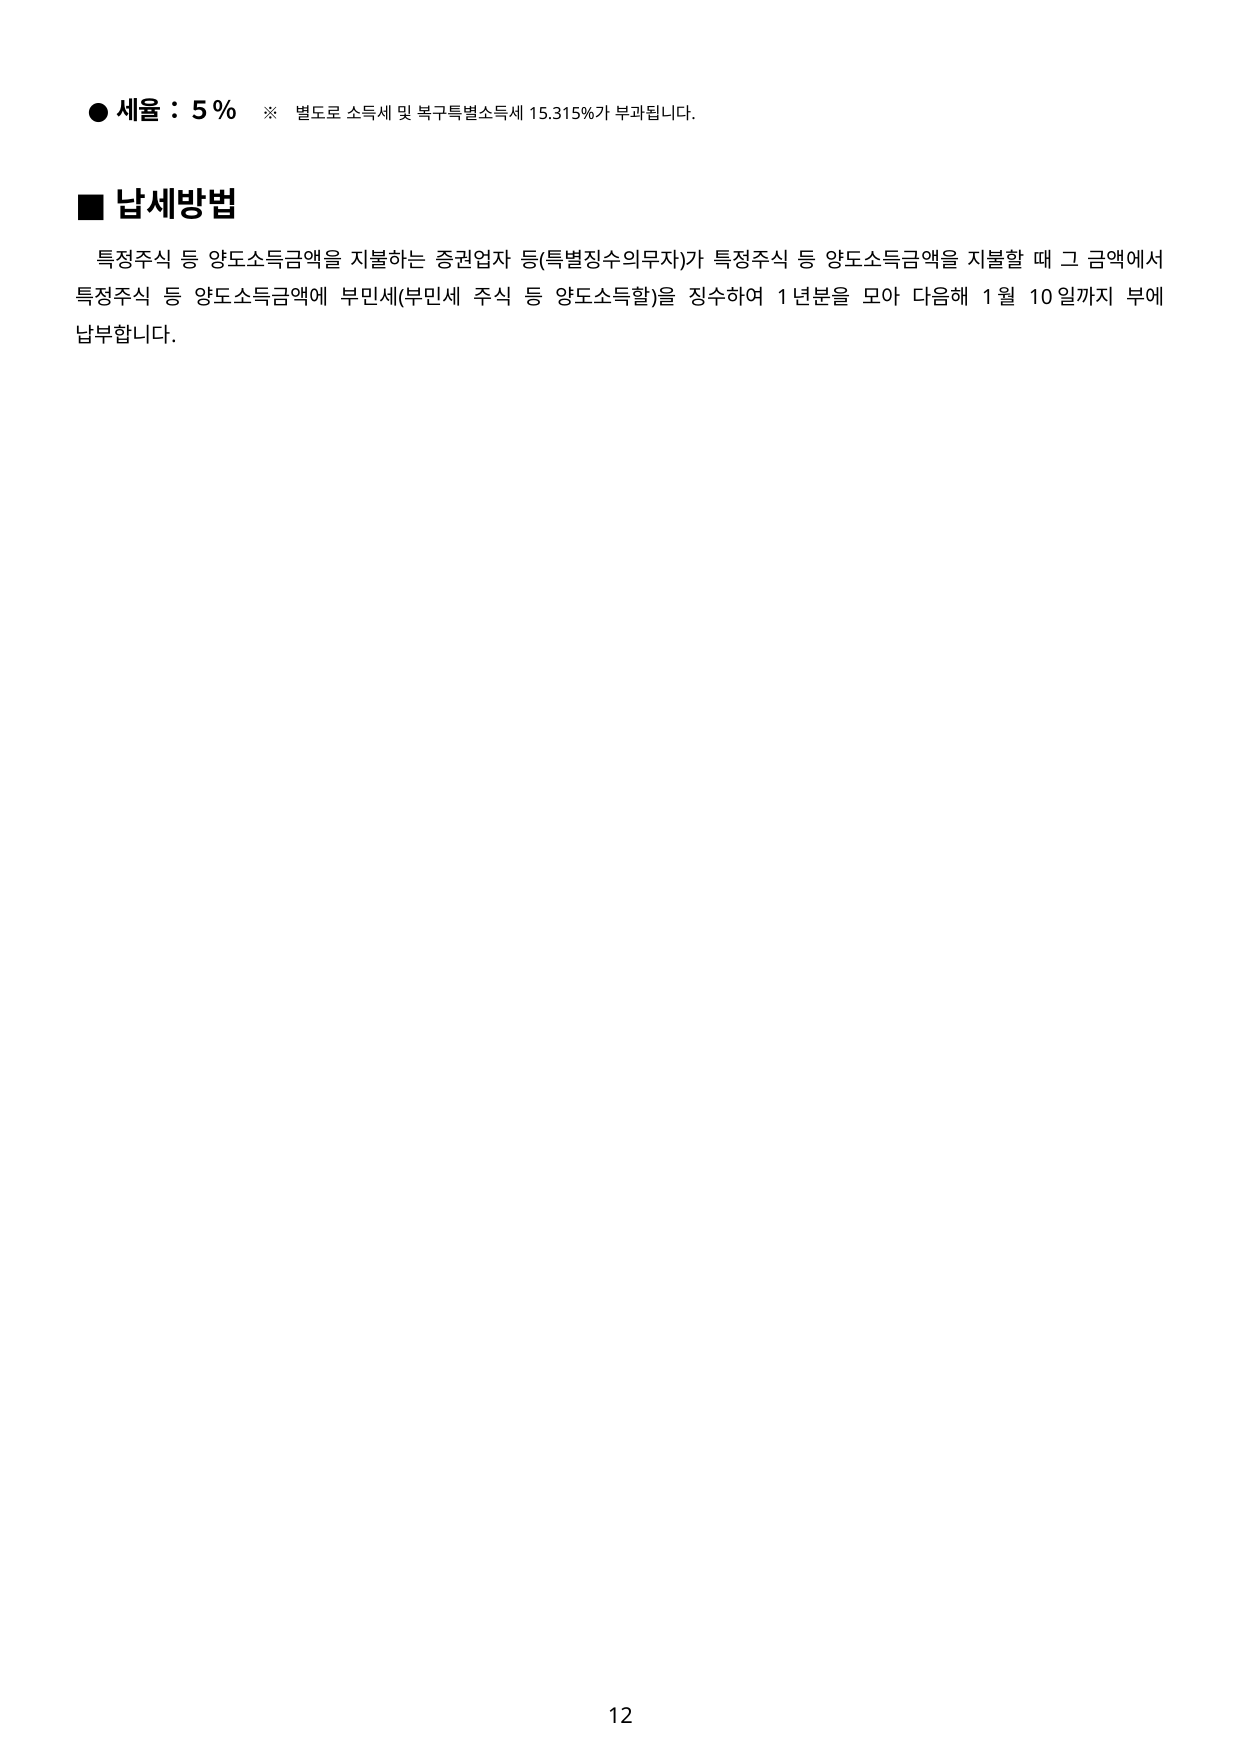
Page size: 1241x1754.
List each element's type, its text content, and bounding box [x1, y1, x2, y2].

text 특정주식 등 양도소득금액을 지불하는 증권업자 등(특별징수의무자)가 특정주식 등 양도소득금액을 지불할 때 그 금액에서 특정주식 등 양도소득금액에 부민세(부민세 주식 등 양도소득할)을 징수하여 1년분을 모아 다음해 1월 10일까지 부에 납부합니다. [75, 239, 1165, 352]
text ● 세율：５％ ※ 별도로 소득세 및 복구특별소득세 15.315%가 부과됩니다. [75, 89, 1165, 127]
text ■ 납세방법 [75, 164, 1165, 239]
